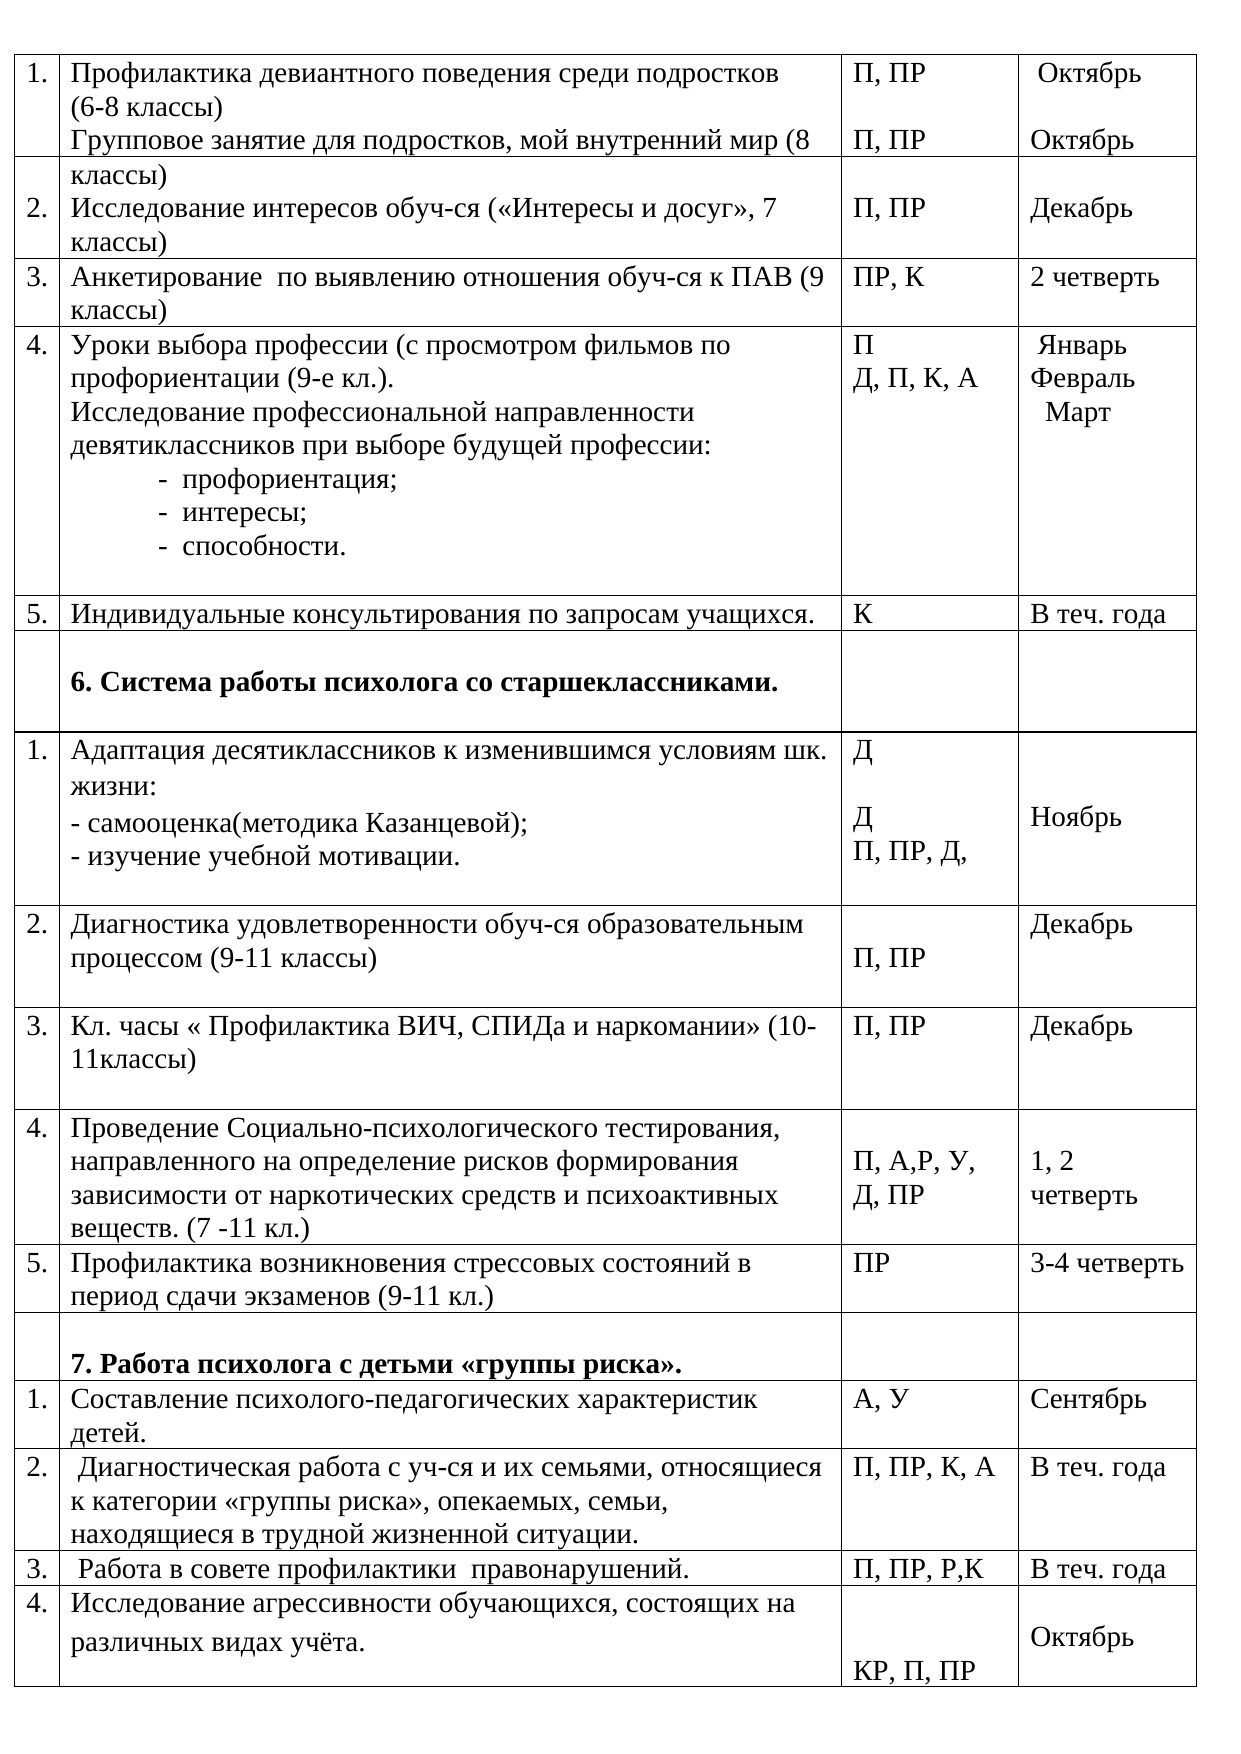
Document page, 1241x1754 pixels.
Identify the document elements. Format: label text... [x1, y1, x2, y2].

table_cell [1019, 631, 1196, 731]
table_header Октябрь Октябрь [1019, 55, 1196, 156]
table_cell Ноябрь [1019, 733, 1196, 905]
table_cell Октябрь [1019, 1586, 1196, 1686]
table_cell 1, 2 четверть [1019, 1110, 1196, 1244]
table_cell П, ПР [842, 157, 1018, 258]
table_cell 5. [15, 596, 59, 630]
table_header Профилактика девиантного поведения среди подростков (6-8 классы) Групповое занятие для подростков, мой внутренний мир (8 [60, 55, 841, 156]
table_cell ПР [842, 1245, 1018, 1312]
table_cell ПР, К [842, 259, 1018, 326]
table_cell А, У [842, 1381, 1018, 1448]
table_cell Исследование агрессивности обучающихся, состоящих на различных видах учёта. [60, 1586, 841, 1686]
table_cell 2. [15, 906, 59, 1007]
table_header П, ПР П, ПР [842, 55, 1018, 156]
table_cell Декабрь [1019, 906, 1196, 1007]
table_cell П Д, П, К, А [842, 327, 1018, 595]
table_cell В теч. года [1019, 1449, 1196, 1550]
table_cell Декабрь [1019, 1008, 1196, 1109]
table_cell Анкетирование по выявлению отношения обуч-ся к ПАВ (9 классы) [60, 259, 841, 326]
table_cell П, А,Р, У, Д, ПР [842, 1110, 1018, 1244]
table_cell Кл. часы « Профилактика ВИЧ, СПИДа и наркомании» (10-11классы) [60, 1008, 841, 1109]
table_cell 2 четверть [1019, 259, 1196, 326]
table_cell Д Д П, ПР, Д, [842, 733, 1018, 905]
table_cell [842, 631, 1018, 731]
table_cell Проведение Социально-психологического тестирования, направленного на определение рисков формирования зависимости от наркотических средств и психоактивных веществ. (7 -11 кл.) [60, 1110, 841, 1244]
table_cell 1. [15, 733, 59, 905]
table_cell Декабрь [1019, 157, 1196, 258]
table_cell В теч. года [1019, 1551, 1196, 1584]
table_cell П, ПР, Р,К [842, 1551, 1018, 1584]
table_cell 2. [15, 157, 59, 258]
table_header 1. [15, 55, 59, 156]
table_cell Январь Февраль Март [1019, 327, 1196, 595]
table_cell К [842, 596, 1018, 630]
table_cell 4. [15, 1586, 59, 1686]
table_cell классы) Исследование интересов обуч-ся («Интересы и досуг», 7 классы) [60, 157, 841, 258]
table_cell Диагностика удовлетворенности обуч-ся образовательным процессом (9-11 классы) [60, 906, 841, 1007]
table_cell 3. [15, 1008, 59, 1109]
table_cell [1019, 1313, 1196, 1380]
table_cell П, ПР [842, 906, 1018, 1007]
table_cell П, ПР, К, А [842, 1449, 1018, 1550]
table_cell 3. [15, 1551, 59, 1584]
table_cell 3. [15, 259, 59, 326]
table_cell 3-4 четверть [1019, 1245, 1196, 1312]
table_cell Сентябрь [1019, 1381, 1196, 1448]
table_cell Уроки выбора профессии (с просмотром фильмов по профориентации (9-е кл.). Исследование профессиональной направленности девятиклассников при выборе будущей профессии: - профориентация; - интересы; - способности. [60, 327, 841, 595]
table_cell 4. [15, 1110, 59, 1244]
table_cell [842, 1313, 1018, 1380]
table_cell Индивидуальные консультирования по запросам учащихся. [60, 596, 841, 630]
table_cell Составление психолого-педагогических характеристик детей. [60, 1381, 841, 1448]
table_cell 4. [15, 327, 59, 595]
table_cell П, ПР [842, 1008, 1018, 1109]
table_cell Работа в совете профилактики правонарушений. [60, 1551, 841, 1584]
table_cell Профилактика возникновения стрессовых состояний в период сдачи экзаменов (9-11 кл.) [60, 1245, 841, 1312]
table_cell [15, 631, 59, 731]
table_cell Диагностическая работа с уч-ся и их семьями, относящиеся к категории «группы риска», опекаемых, семьи, находящиеся в трудной жизненной ситуации. [60, 1449, 841, 1550]
table_cell Адаптация десятиклассников к изменившимся условиям шк. жизни: - самооценка(методика Казанцевой); - изучение учебной мотивации. [60, 733, 841, 905]
table_cell [15, 1313, 59, 1380]
table_cell 6. Система работы психолога со старшеклассниками. [60, 631, 841, 731]
table_cell КР, П, ПР [842, 1586, 1018, 1686]
table_cell 5. [15, 1245, 59, 1312]
table_cell В теч. года [1019, 596, 1196, 630]
table_cell 7. Работа психолога с детьми «группы риска». [60, 1313, 841, 1380]
table_cell 1. [15, 1381, 59, 1448]
table_cell 2. [15, 1449, 59, 1550]
